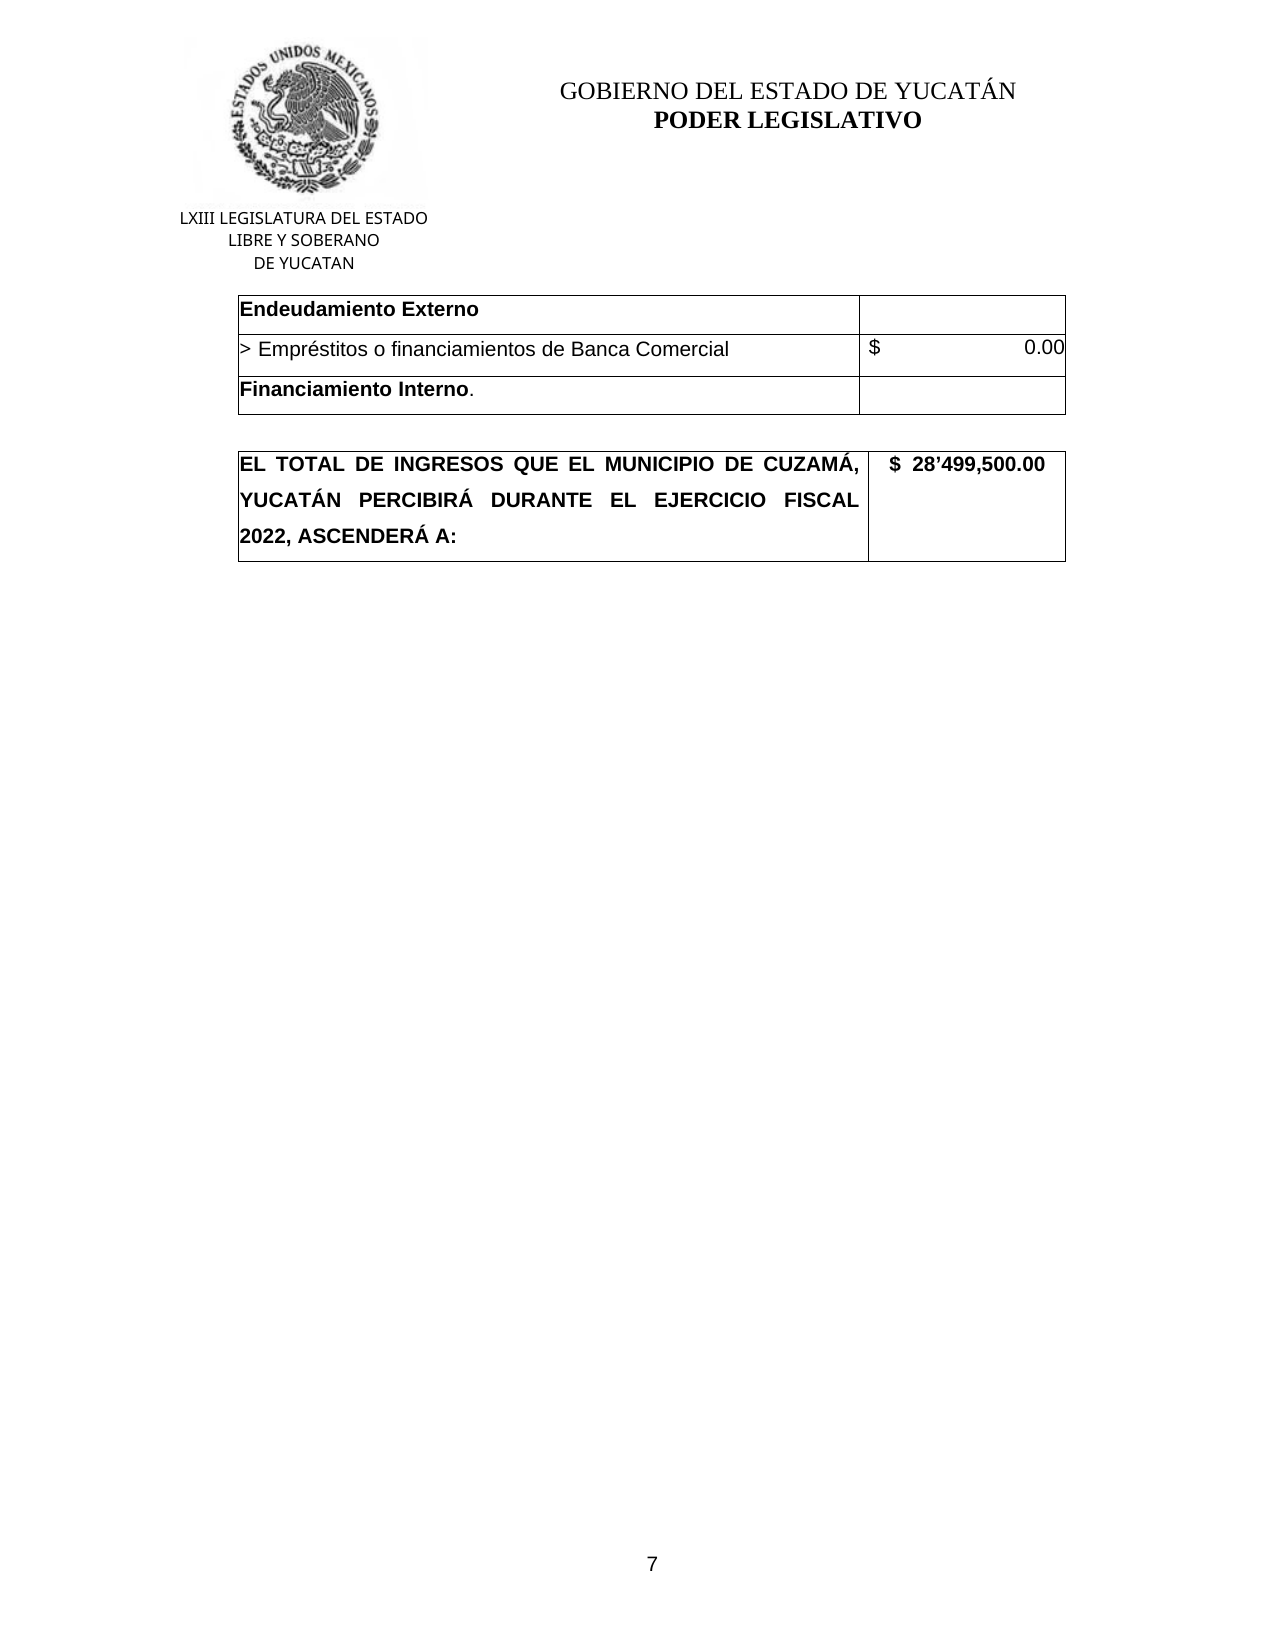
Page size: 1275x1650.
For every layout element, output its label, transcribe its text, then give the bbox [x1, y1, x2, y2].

table_cell Financiamiento Interno. [239, 377, 859, 414]
table_cell $ 0.00 [860, 335, 1065, 376]
picture [184, 37, 429, 209]
table_header EL TOTAL DE INGRESOS QUE EL MUNICIPIO DE CUZAMÁ, YUCATÁN PERCIBIRÁ DURANTE EL EJERCICIO FISCAL 2022, ASCENDERÁ A: [239, 452, 868, 561]
table_cell Empréstitos o financiamientos de Banca Comercial [239, 335, 859, 376]
table_cell [860, 377, 1065, 414]
table_cell [860, 296, 1065, 333]
table_cell Endeudamiento Externo [239, 296, 859, 333]
table_header $ 28’499,500.00 [869, 452, 1065, 561]
